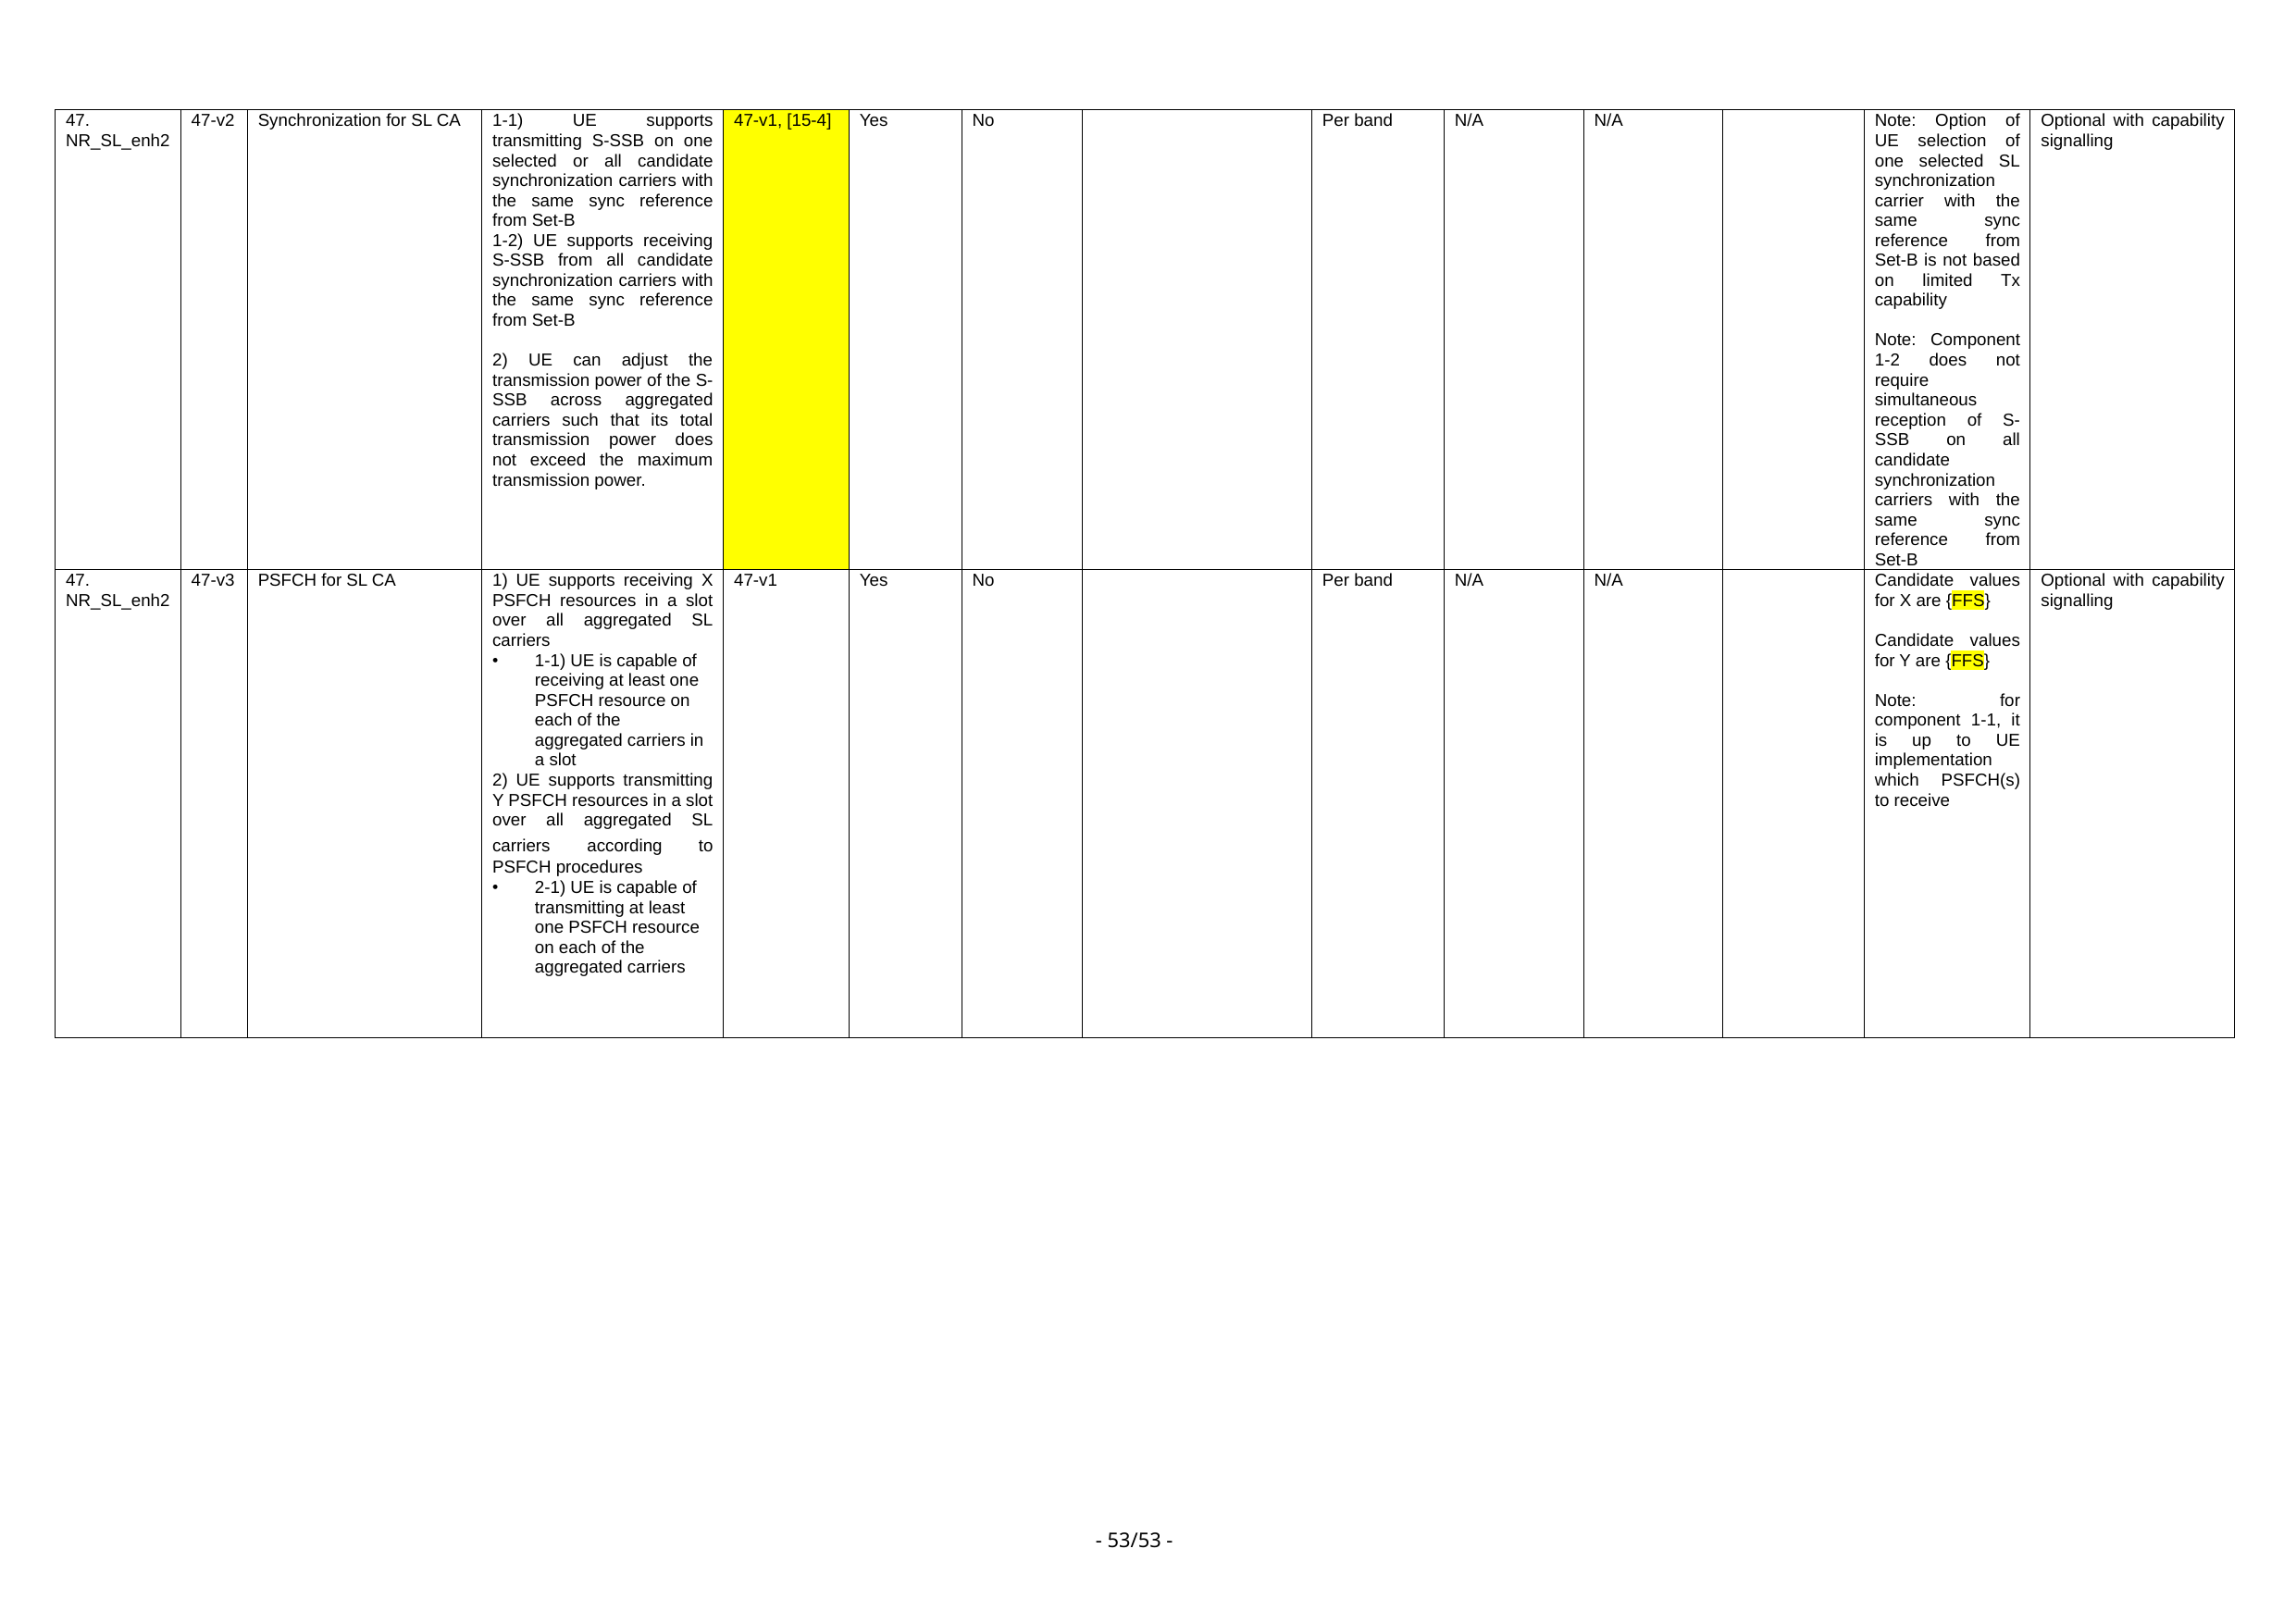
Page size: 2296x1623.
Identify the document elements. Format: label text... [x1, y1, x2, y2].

table_cell Candidate values for X are {FFS} Candidate values for Y are {FFS} Note: for component 1-1, it is up to UE implementation which PSFCH(s) to receive [1865, 570, 2029, 1037]
table_cell PSFCH for SL CA [248, 570, 481, 1037]
table_cell 47-v1, [15-4] [724, 110, 849, 569]
table_cell 47-v1 [724, 570, 849, 1037]
table_cell Yes [850, 570, 962, 1037]
table_cell [1083, 110, 1311, 569]
table_cell 47-v3 [181, 570, 247, 1037]
table_cell Synchronization for SL CA [248, 110, 481, 569]
table_cell 47-v2 [181, 110, 247, 569]
table_cell No [962, 110, 1082, 569]
table_cell 1-1) UE supports transmitting S-SSB on one selected or all candidate synchronization carriers with the same sync reference from Set-B 1-2) UE supports receiving S-SSB from all candidate synchronization carriers with the same sync reference from Set-B 2) UE can adjust the transmission power of the S-SSB across aggregated carriers such that its total transmission power does not exceed the maximum transmission power. [482, 110, 723, 569]
table_cell Optional with capability signalling [2030, 570, 2234, 1037]
table_cell Per band [1312, 110, 1444, 569]
table_cell [1723, 570, 1864, 1037]
table_cell [1723, 110, 1864, 569]
table_cell Yes [850, 110, 962, 569]
table_cell N/A [1584, 570, 1722, 1037]
table_cell 47. NR_SL_enh2 [56, 570, 180, 1037]
table_cell N/A [1584, 110, 1722, 569]
table_cell No [962, 570, 1082, 1037]
table_cell N/A [1445, 110, 1583, 569]
table_cell Per band [1312, 570, 1444, 1037]
table_cell Optional with capability signalling [2030, 110, 2234, 569]
table_cell [1083, 570, 1311, 1037]
table_cell N/A [1445, 570, 1583, 1037]
table_cell Note: Option of UE selection of one selected SL synchronization carrier with the same sync reference from Set-B is not based on limited Tx capability Note: Component 1-2 does not require simultaneous reception of S-SSB on all candidate synchronization carriers with the same sync reference from Set-B [1865, 110, 2029, 569]
table_cell 47. NR_SL_enh2 [56, 110, 180, 569]
table_cell 1) UE supports receiving X PSFCH resources in a slot over all aggregated SL carriers 1-1) UE is capable of receiving at least one PSFCH resource on each of the aggregated carriers in a slot 2) UE supports transmitting Y PSFCH resources in a slot over all aggregated SL carriers according to PSFCH procedures 2-1) UE is capable of transmitting at least one PSFCH resource on each of the aggregated carriers [482, 570, 723, 1037]
